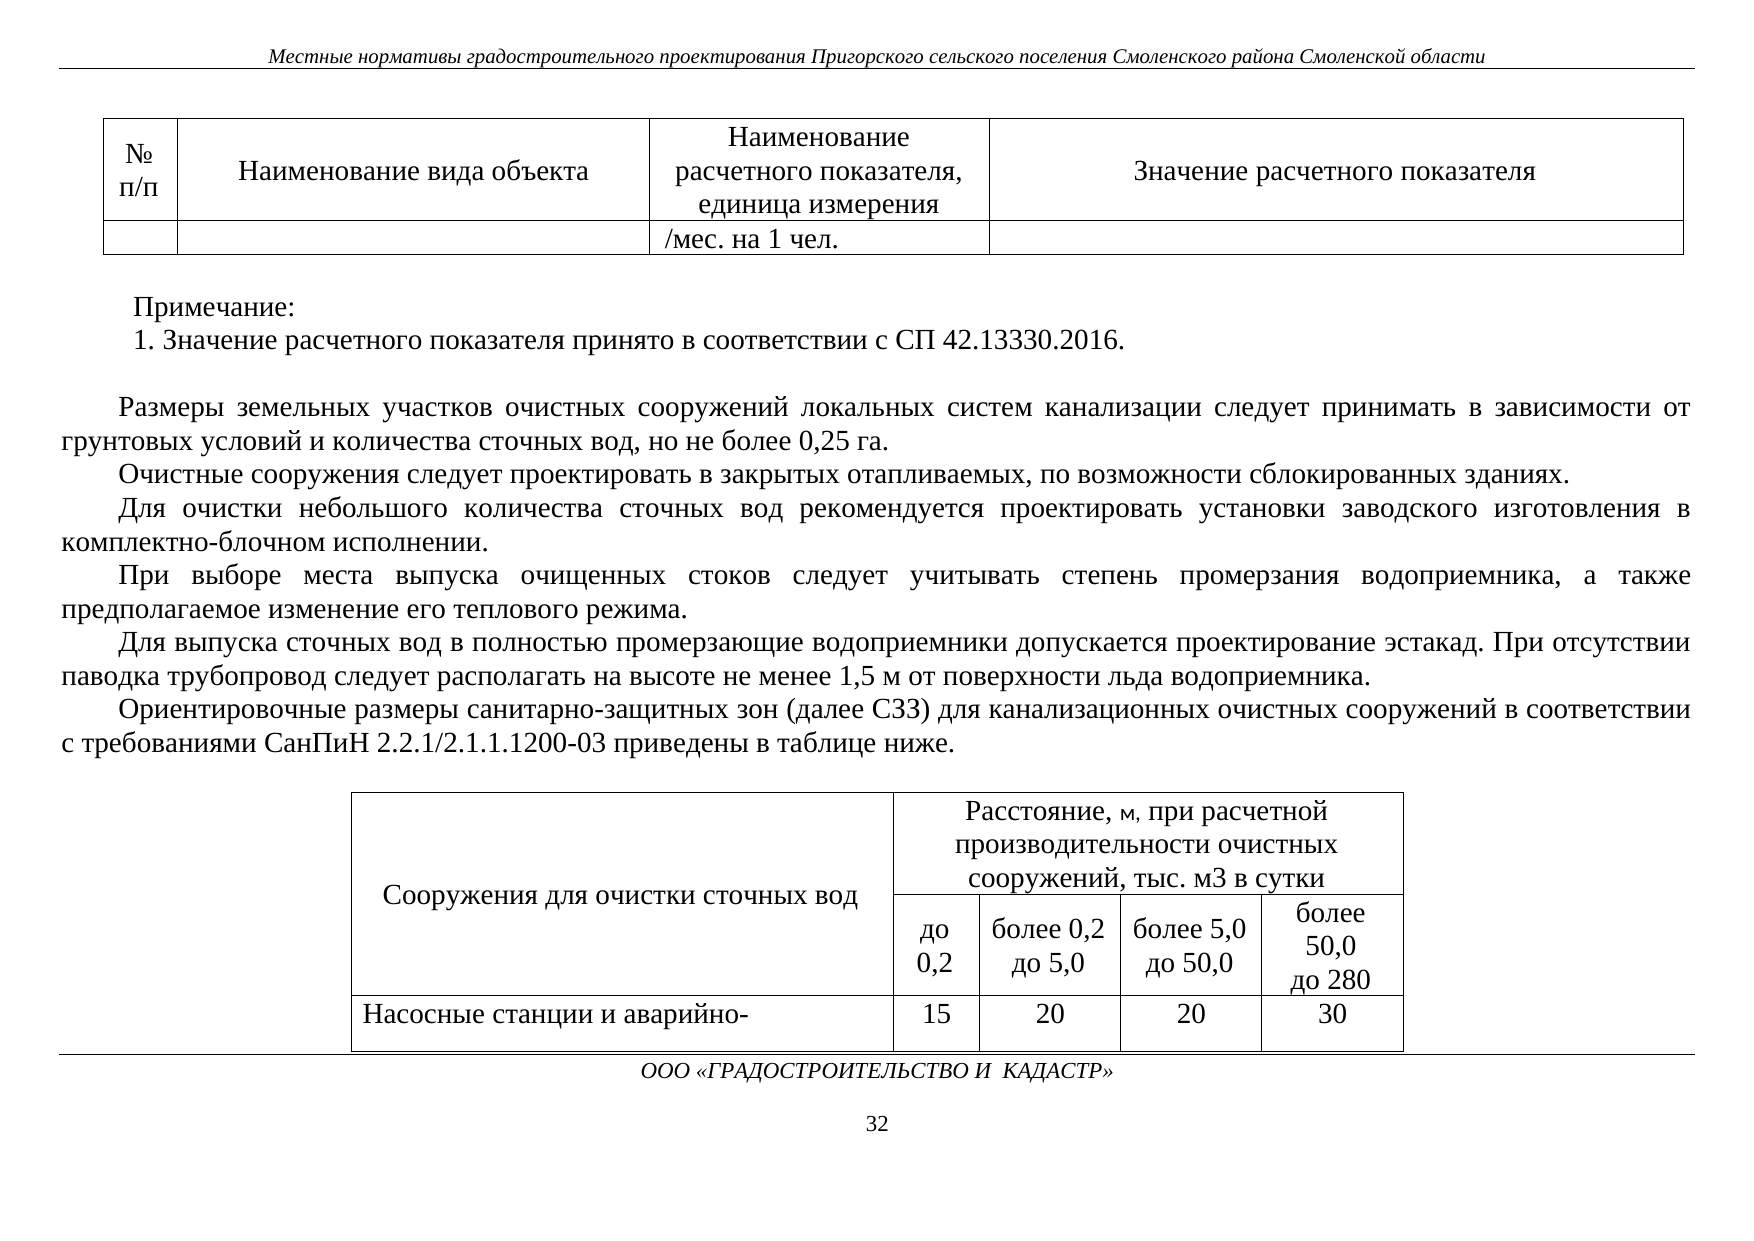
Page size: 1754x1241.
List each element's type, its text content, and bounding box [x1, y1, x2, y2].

text При выборе места выпуска очищенных стоков следует учитывать степень промерзания водоприемника, а также предполагаемое изменение его теплового режима. [61, 557, 1693, 624]
table_cell 30 [1262, 996, 1403, 1051]
table_cell 20 [1121, 996, 1261, 1051]
text Ориентировочные размеры санитарно-защитных зон (далее СЗЗ) для канализационных очистных сооружений в соответствии с требованиями СанПиН 2.2.1/2.1.1.1200-03 приведены в таблице ниже. [61, 691, 1693, 758]
text Примечание: [59, 289, 1695, 322]
text Для выпуска сточных вод в полностью промерзающие водоприемники допускается проектирование эстакад. При отсутствии паводка трубопровод следует располагать на высоте не менее от поверхности льда водоприемника. [61, 624, 1693, 691]
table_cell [990, 221, 1683, 254]
table_header Сооружения для очистки сточных вод [352, 793, 893, 995]
table_header Значение расчетного показателя [990, 119, 1683, 220]
table_cell более 5,0 до 50,0 [1121, 895, 1261, 995]
table_header Расстояние, м, при расчетной производительности очистных сооружений, тыс. м3 в сутки [894, 793, 1403, 894]
table_header № п/п [104, 119, 177, 220]
text Размеры земельных участков очистных сооружений локальных систем канализации следует принимать в зависимости от грунтовых условий и количества сточных вод, но не более . [61, 389, 1693, 457]
table_cell 20 [980, 996, 1120, 1051]
table_header Наименование вида объекта [178, 119, 649, 220]
table_header Наименование расчетного показателя, единица измерения [650, 119, 989, 220]
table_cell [650, 221, 989, 254]
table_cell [352, 996, 893, 1051]
table_cell более 50,0 до 280 [1262, 895, 1403, 995]
table_cell 15 [894, 996, 979, 1051]
table_cell до 0,2 [894, 895, 979, 995]
text Для очистки небольшого количества сточных вод рекомендуется проектировать установки заводского изготовления в комплектно-блочном исполнении. [61, 490, 1693, 557]
text Очистные сооружения следует проектировать в закрытых отапливаемых, по возможности сблокированных зданиях. [61, 457, 1693, 490]
table_cell более 0,2 до 5,0 [980, 895, 1120, 995]
list Значение расчетного показателя принято в соответствии с СП 42.13330.2016. [59, 322, 1576, 356]
